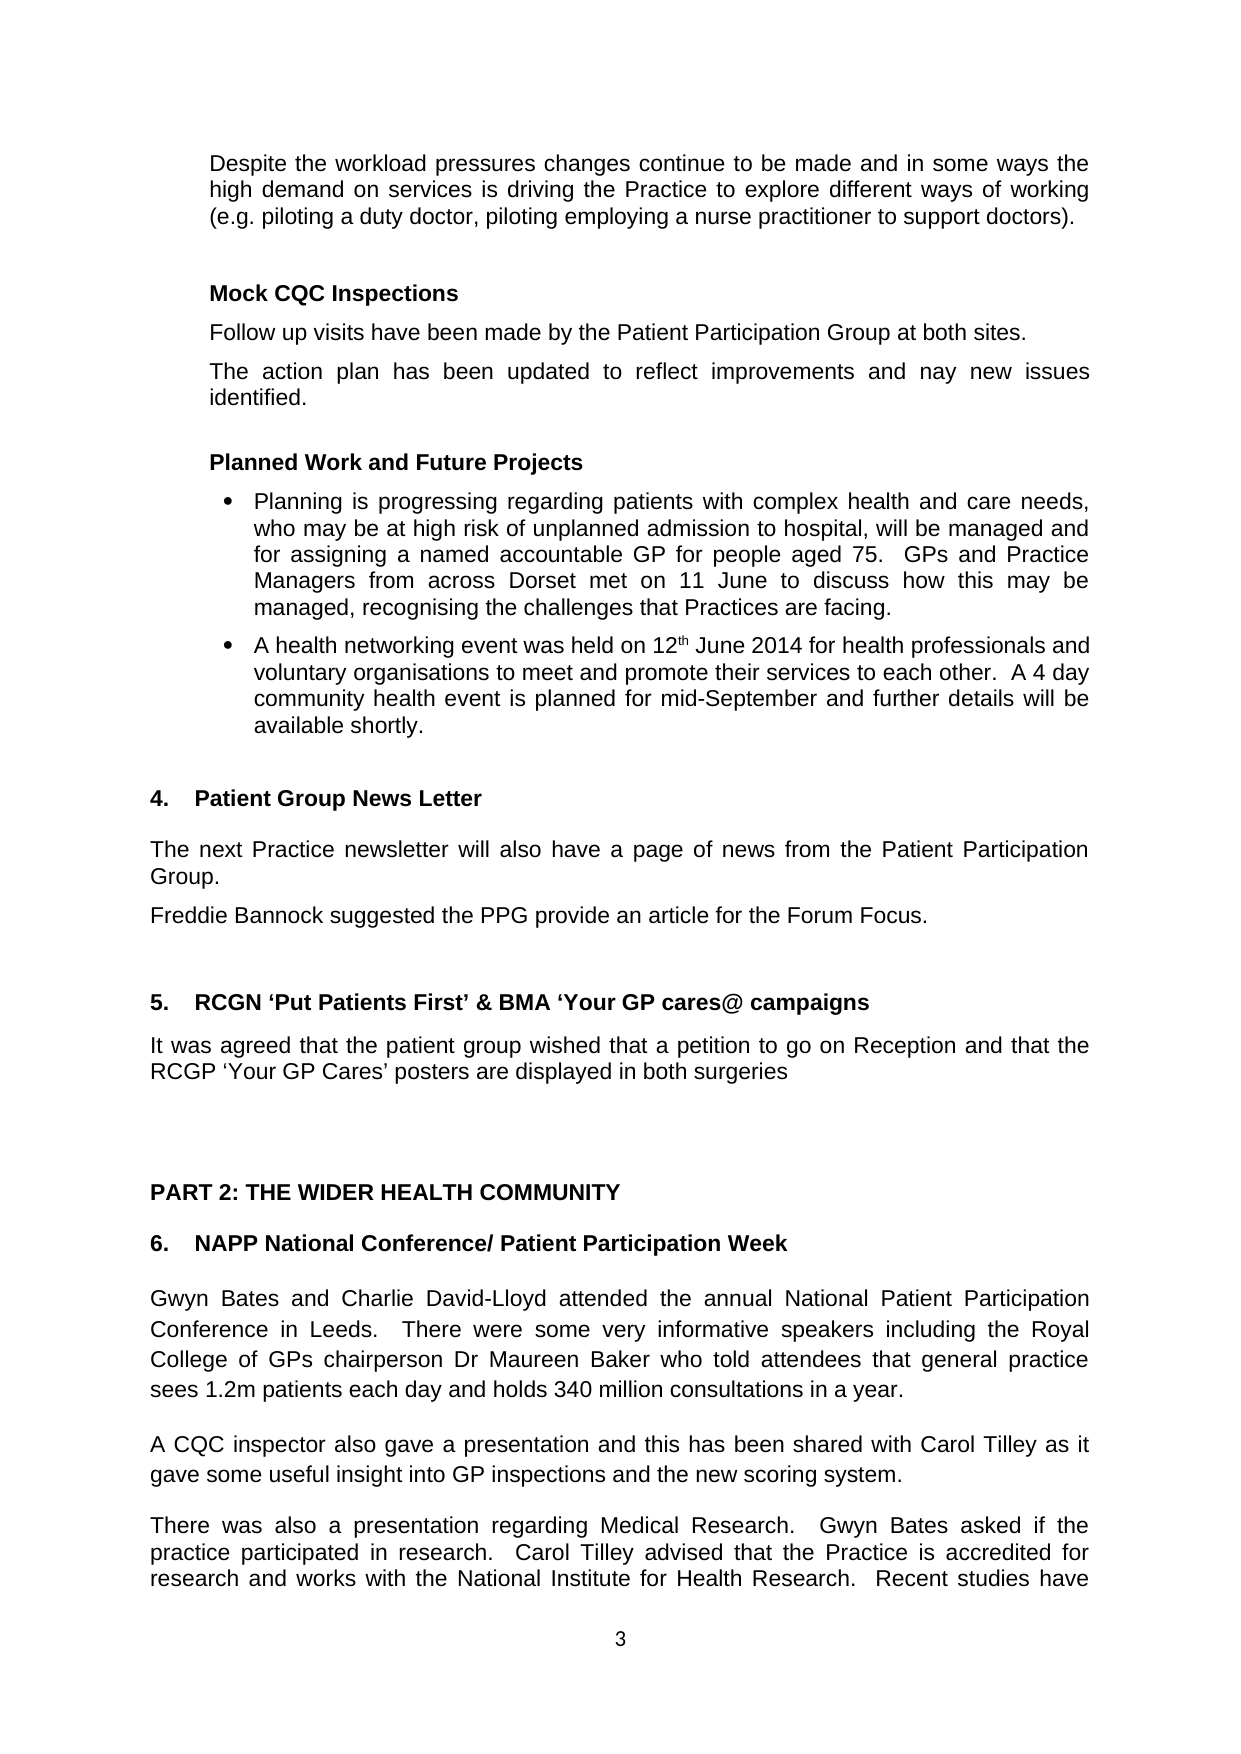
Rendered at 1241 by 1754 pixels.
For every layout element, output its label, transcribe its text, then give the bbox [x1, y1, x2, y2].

list Gwyn Bates and Charlie David-Lloyd attended the annual National Patient Participation Conference in Leeds. There were some very informative speakers including the Royal College of GPs chairperson Dr Maureen Baker who told attendees that general practice sees 1.2m patients each day and holds 340 million consultations in a year. [150, 1285, 1090, 1402]
list Patient Group News Letter [150, 785, 1090, 812]
text It was agreed that the patient group wished that a petition to go on Reception and that the RCGP ‘Your GP Cares’ posters are displayed in both surgeries [150, 1032, 1090, 1084]
text Mock CQC Inspections [209, 280, 1090, 306]
text The action plan has been updated to reflect improvements and nay new issues identified. [209, 358, 1090, 411]
text Freddie Bannock suggested the PPG provide an article for the Forum Focus. [150, 902, 1090, 928]
text Follow up visits have been made by the Patient Participation Group at both sites. [209, 319, 1090, 345]
list A CQC inspector also gave a presentation and this has been shared with Carol Tilley as it gave some useful insight into GP inspections and the new scoring system. [150, 1431, 1090, 1488]
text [150, 1512, 1090, 1592]
list A health networking event was held on 12th June 2014 for health professionals and voluntary organisations to meet and promote their services to each other. A 4 day community health event is planned for mid-September and further details will be available shortly. [224, 632, 1090, 738]
list NAPP National Conference/ Patient Participation Week [150, 1230, 1090, 1257]
text Planned Work and Future Projects [209, 449, 1090, 476]
text The next Practice newsletter will also have a page of news from the Patient Participation Group. [150, 836, 1090, 889]
text Despite the workload pressures changes continue to be made and in some ways the high demand on services is driving the Practice to explore different ways of working (e.g. piloting a duty doctor, piloting employing a nurse practitioner to support doctors). [209, 150, 1090, 229]
text PART 2: THE WIDER HEALTH COMMUNITY [150, 1179, 1090, 1205]
list Planning is progressing regarding patients with complex health and care needs, who may be at high risk of unplanned admission to hospital, will be managed and for assigning a named accountable GP for people aged 75. GPs and Practice Managers from across Dorset met on 11 June to discuss how this may be managed, recognising the challenges that Practices are facing. [224, 488, 1090, 620]
list RCGN ‘Put Patients First’ & BMA ‘Your GP cares@ campaigns [150, 989, 1090, 1015]
